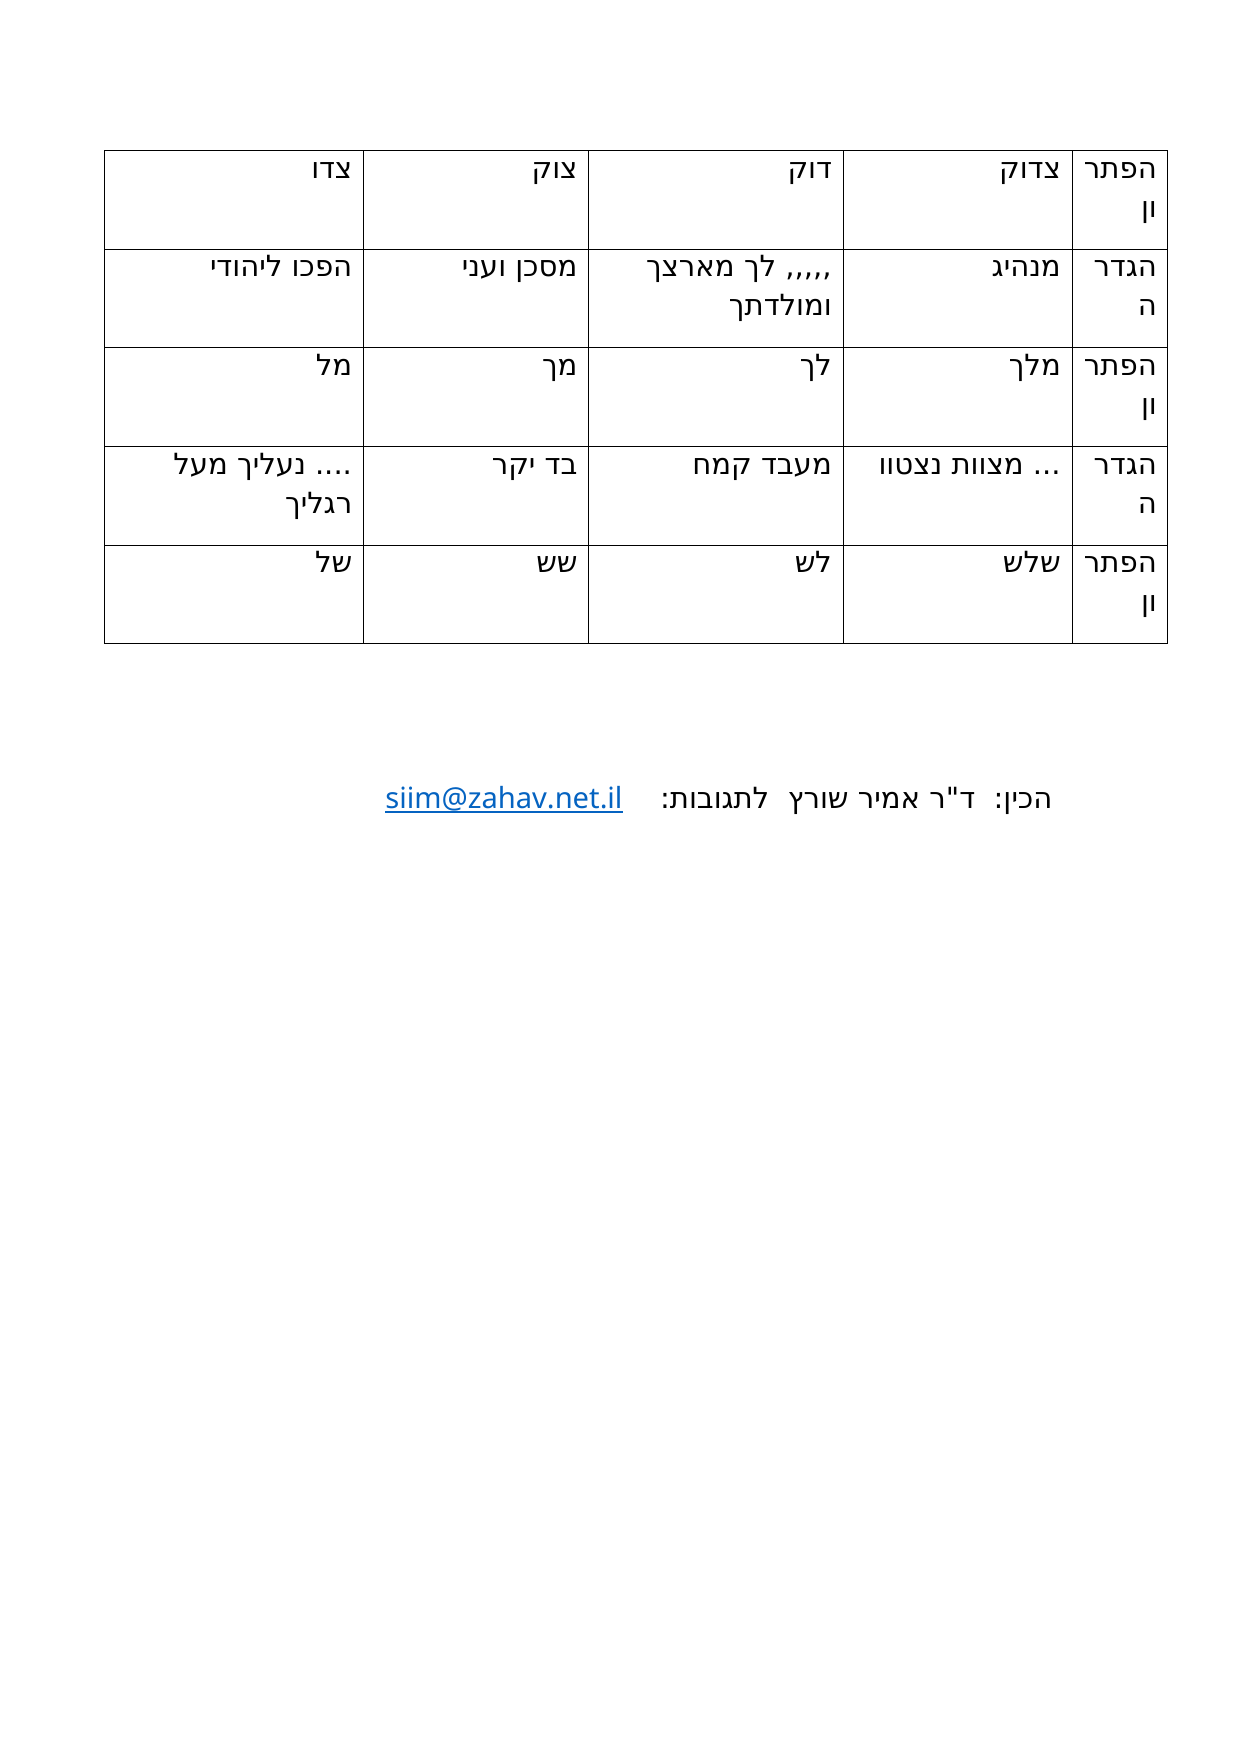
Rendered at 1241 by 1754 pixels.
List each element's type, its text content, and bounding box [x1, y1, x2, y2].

table_cell דוק [589, 151, 843, 249]
table_cell הגדרה [1073, 250, 1167, 347]
text הכין: ד"ר אמיר שורץ לתגובות: siim@zahav.net.il [187, 777, 1053, 817]
table_cell מל [105, 348, 363, 446]
table_cell ,,,,, לך מארצך ומולדתך [589, 250, 843, 347]
table_cell לש [589, 546, 843, 643]
table_cell צדו [105, 151, 363, 249]
table_cell מעבד קמח [589, 447, 843, 544]
table_cell שלש [844, 546, 1072, 643]
table_cell .... נעליך מעל רגליך [105, 447, 363, 544]
table_cell מך [364, 348, 588, 446]
table_cell מלך [844, 348, 1072, 446]
table_cell של [105, 546, 363, 643]
table_cell שש [364, 546, 588, 643]
table_cell הפתרון [1073, 546, 1167, 643]
table_cell מנהיג [844, 250, 1072, 347]
table_cell לך [589, 348, 843, 446]
table_cell ... מצוות נצטוו [844, 447, 1072, 544]
table_cell בד יקר [364, 447, 588, 544]
table_cell הפתרון [1073, 348, 1167, 446]
table_cell הפכו ליהודי [105, 250, 363, 347]
table_cell צוק [364, 151, 588, 249]
table_cell צדוק [844, 151, 1072, 249]
table_cell הגדרה [1073, 447, 1167, 544]
table_cell הפתרון [1073, 151, 1167, 249]
table_cell מסכן ועני [364, 250, 588, 347]
